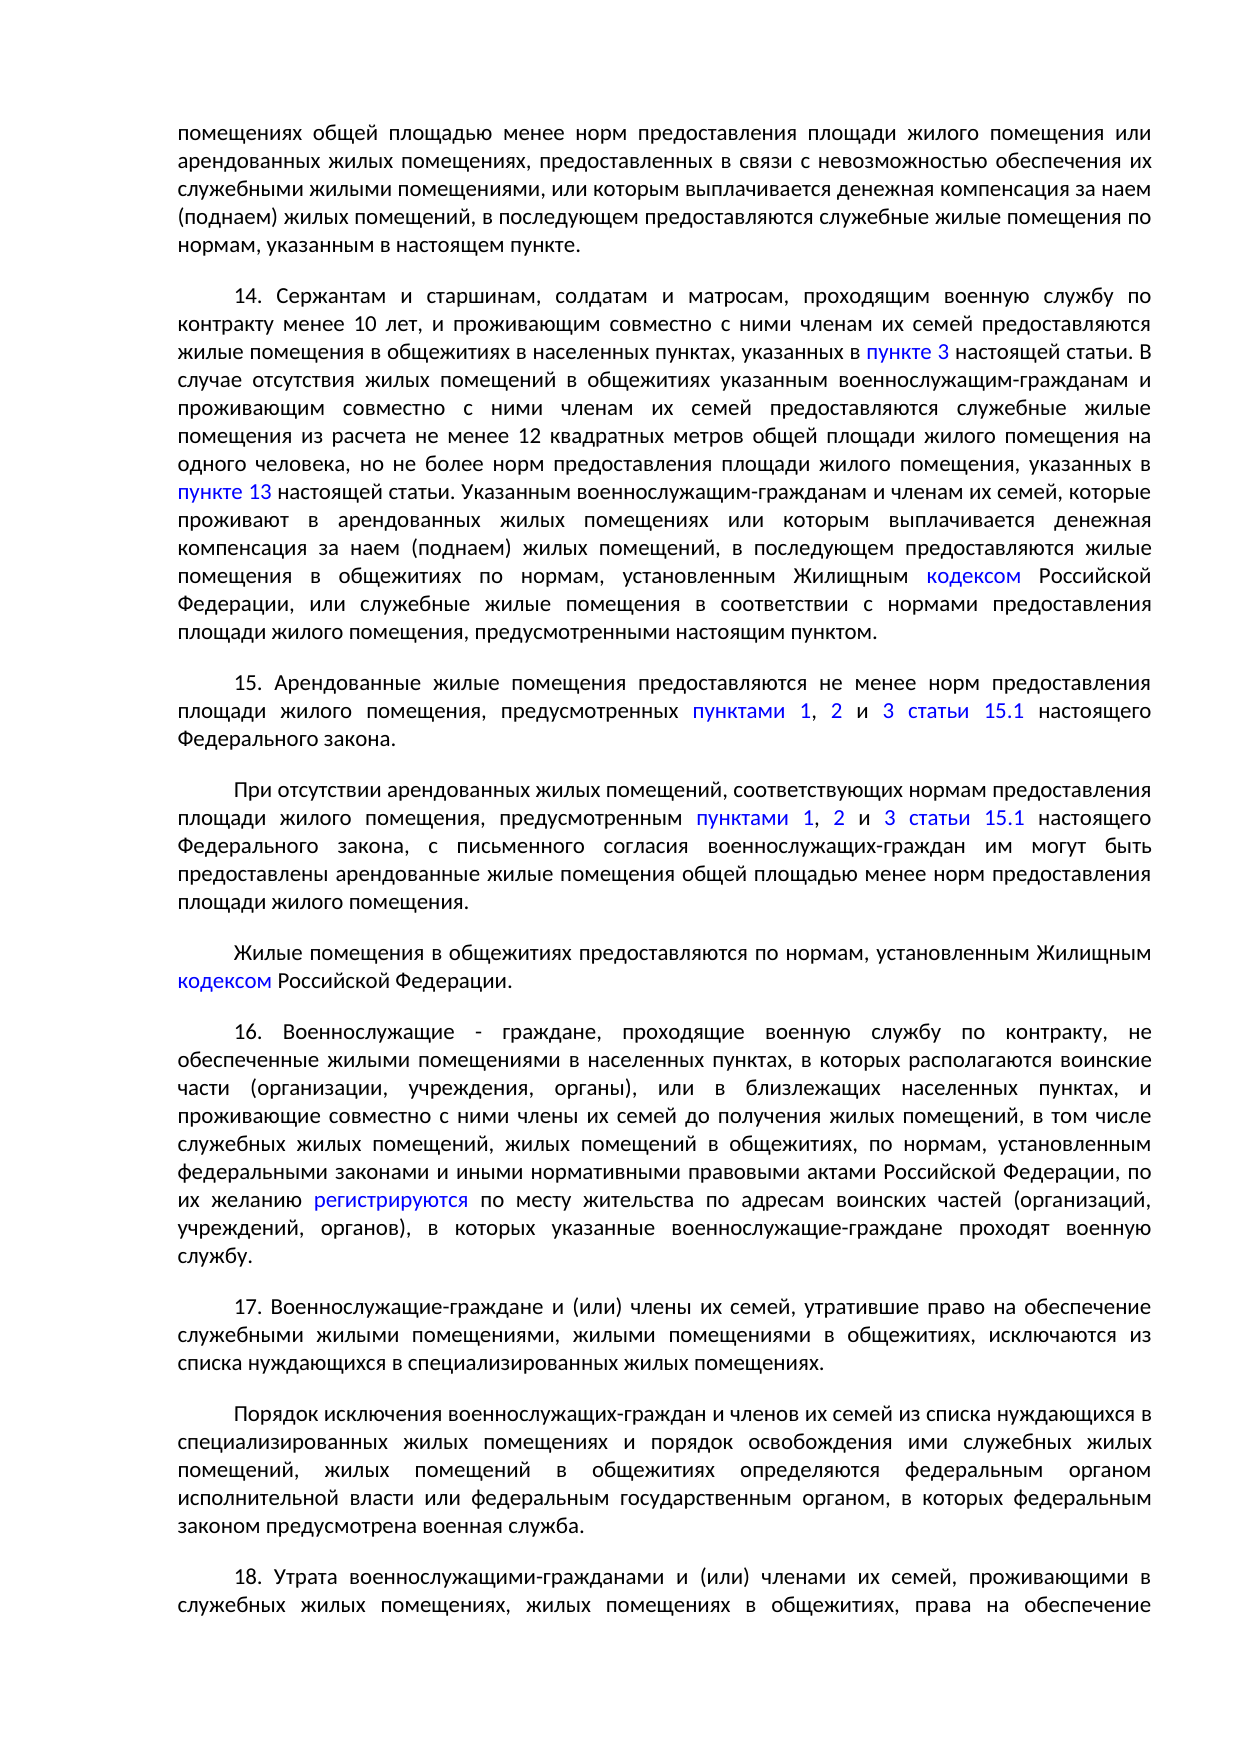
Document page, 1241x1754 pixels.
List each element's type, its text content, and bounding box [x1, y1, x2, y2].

text Жилые помещения в общежитиях предоставляются по нормам, установленным Жилищным кодексом Российской Федерации. [177, 938, 1152, 994]
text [177, 118, 1152, 258]
text 16. Военнослужащие - граждане, проходящие военную службу по контракту, не обеспеченные жилыми помещениями в населенных пунктах, в которых располагаются воинские части (организации, учреждения, органы), или в близлежащих населенных пунктах, и проживающие совместно с ними члены их семей до получения жилых помещений, в том числе служебных жилых помещений, жилых помещений в общежитиях, по нормам, установленным федеральными законами и иными нормативными правовыми актами Российской Федерации, по их желанию регистрируются по месту жительства по адресам воинских частей (организаций, учреждений, органов), в которых указанные военнослужащие-граждане проходят военную службу. [177, 1017, 1152, 1269]
text При отсутствии арендованных жилых помещений, соответствующих нормам предоставления площади жилого помещения, предусмотренным пунктами 1, 2 и 3 статьи 15.1 настоящего Федерального закона, с письменного согласия военнослужащих-граждан им могут быть предоставлены арендованные жилые помещения общей площадью менее норм предоставления площади жилого помещения. [177, 775, 1152, 915]
text 17. Военнослужащие-граждане и (или) члены их семей, утратившие право на обеспечение служебными жилыми помещениями, жилыми помещениями в общежитиях, исключаются из списка нуждающихся в специализированных жилых помещениях. [177, 1292, 1152, 1376]
text 15. Арендованные жилые помещения предоставляются не менее норм предоставления площади жилого помещения, предусмотренных пунктами 1, 2 и 3 статьи 15.1 настоящего Федерального закона. [177, 668, 1152, 752]
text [177, 1562, 1152, 1618]
text Порядок исключения военнослужащих-граждан и членов их семей из списка нуждающихся в специализированных жилых помещениях и порядок освобождения ими служебных жилых помещений, жилых помещений в общежитиях определяются федеральным органом исполнительной власти или федеральным государственным органом, в которых федеральным законом предусмотрена военная служба. [177, 1399, 1152, 1539]
text 14. Сержантам и старшинам, солдатам и матросам, проходящим военную службу по контракту менее 10 лет, и проживающим совместно с ними членам их семей предоставляются жилые помещения в общежитиях в населенных пунктах, указанных в пункте 3 настоящей статьи. В случае отсутствия жилых помещений в общежитиях указанным военнослужащим-гражданам и проживающим совместно с ними членам их семей предоставляются служебные жилые помещения из расчета не менее 12 квадратных метров общей площади жилого помещения на одного человека, но не более норм предоставления площади жилого помещения, указанных в пункте 13 настоящей статьи. Указанным военнослужащим-гражданам и членам их семей, которые проживают в арендованных жилых помещениях или которым выплачивается денежная компенсация за наем (поднаем) жилых помещений, в последующем предоставляются жилые помещения в общежитиях по нормам, установленным Жилищным кодексом Российской Федерации, или служебные жилые помещения в соответствии с нормами предоставления площади жилого помещения, предусмотренными настоящим пунктом. [177, 281, 1152, 645]
